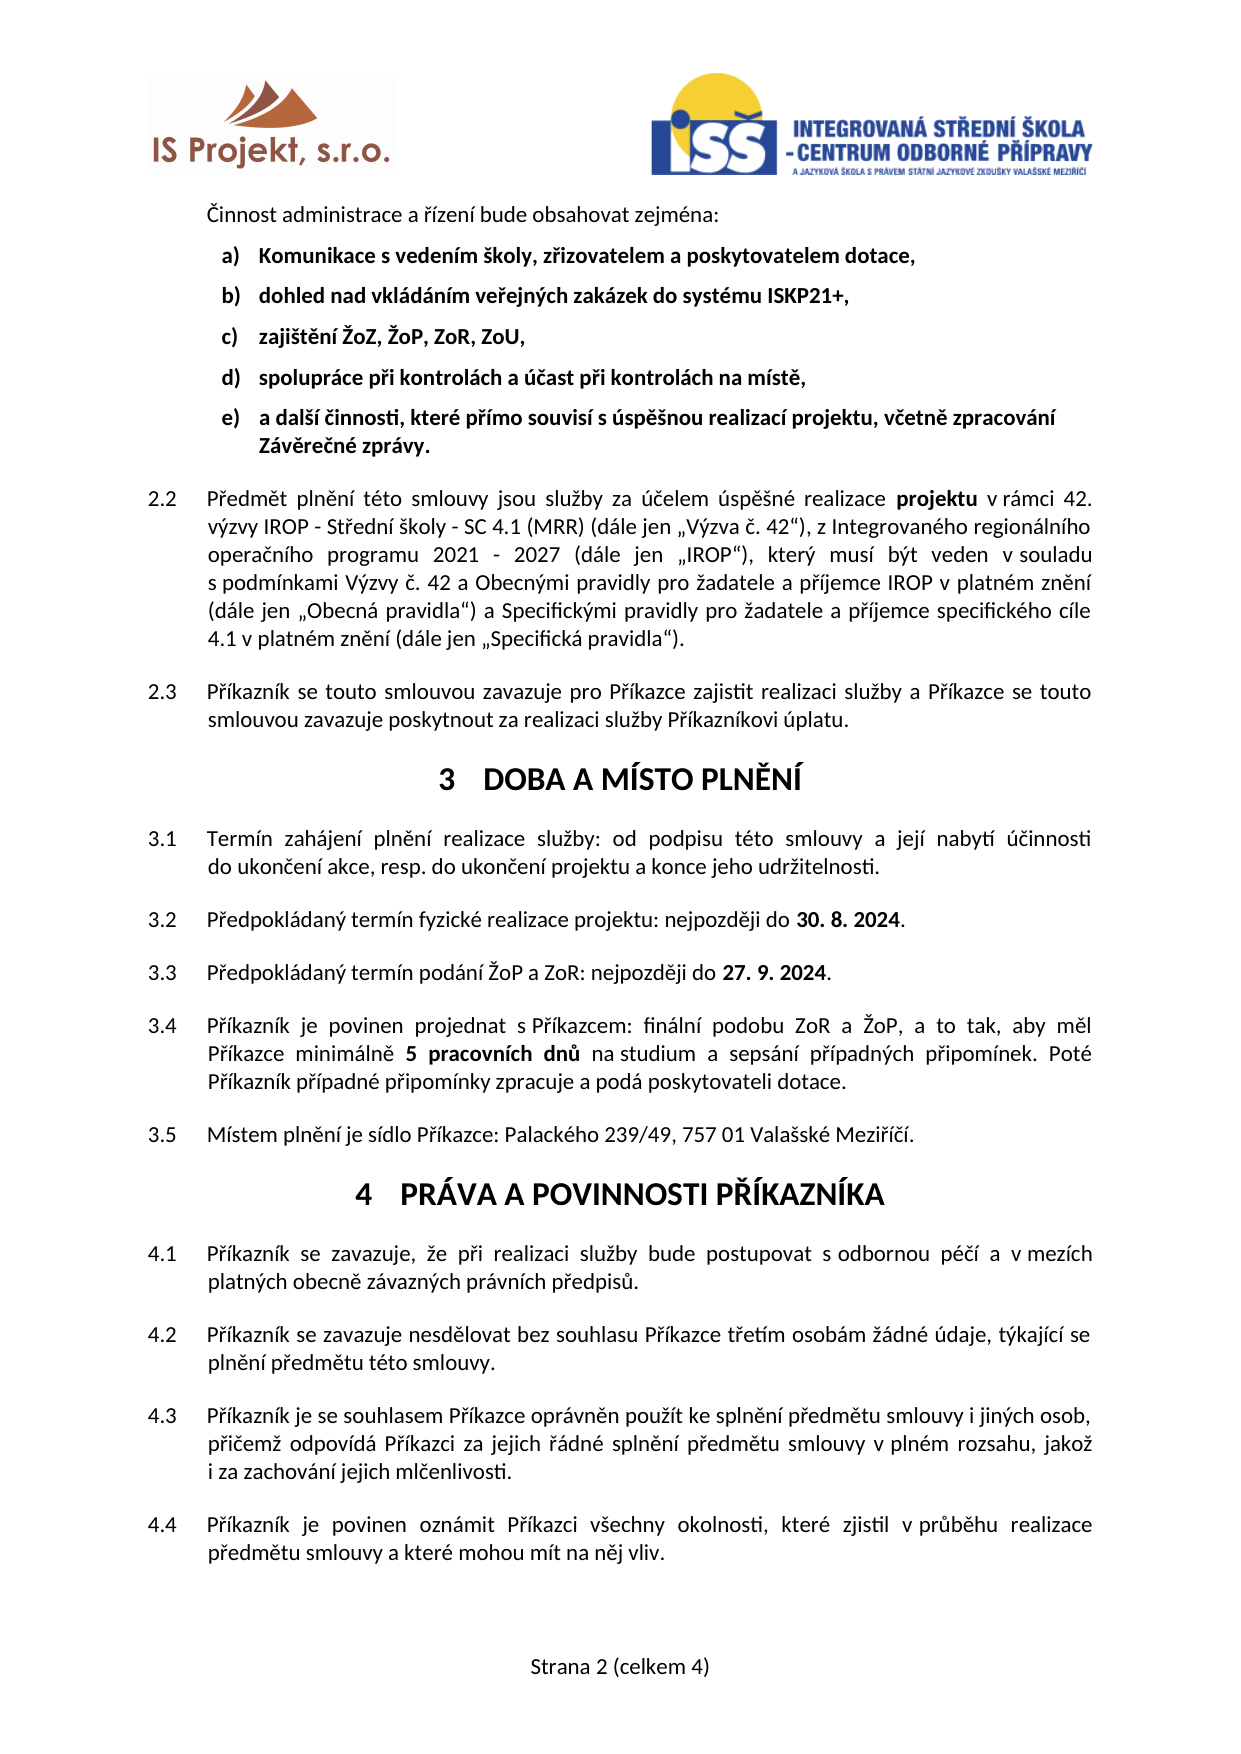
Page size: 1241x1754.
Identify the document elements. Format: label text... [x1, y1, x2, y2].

list Komunikace s vedením školy, zřizovatelem a poskytovatelem dotace, [221, 241, 1093, 269]
subtitle Příkazník je povinen oznámit Příkazci všechny okolnosti, které zjistil v průběhu realizace předmětu smlouvy a které mohou mít na něj vliv. [148, 1510, 1093, 1566]
subtitle Příkazník se zavazuje, že při realizaci služby bude postupovat s odbornou péčí a v mezích platných obecně závazných právních předpisů. [148, 1239, 1093, 1295]
subtitle Místem plnění je sídlo Příkazce: Palackého 239/49, 757 01 Valašské Meziříčí. [148, 1120, 1093, 1148]
subtitle Příkazník se touto smlouvou zavazuje pro Příkazce zajistit realizaci služby a Příkazce se touto smlouvou zavazuje poskytnout za realizaci služby Příkazníkovi úplatu. [148, 677, 1093, 733]
subtitle Předmět plnění této smlouvy jsou služby za účelem úspěšné realizace projektu v rámci 42. výzvy IROP - Střední školy - SC 4.1 (MRR) (dále jen „Výzva č. 42“), z Integrovaného regionálního operačního programu 2021 - 2027 (dále jen „IROP“), který musí být veden v souladu s podmínkami Výzvy č. 42 a Obecnými pravidly pro žadatele a příjemce IROP v platném znění (dále jen „Obecná pravidla“) a Specifickými pravidly pro žadatele a příjemce specifického cíle 4.1 v platném znění (dále jen „Specifická pravidla“). [148, 484, 1093, 652]
list dohled nad vkládáním veřejných zakázek do systému ISKP21+, [221, 282, 1093, 309]
subtitle Příkazník se zavazuje nesdělovat bez souhlasu Příkazce třetím osobám žádné údaje, týkající se plnění předmětu této smlouvy. [148, 1320, 1093, 1376]
picture [651, 73, 1093, 175]
picture [147, 73, 396, 175]
text Činnost administrace a řízení bude obsahovat zejména: [207, 201, 1093, 228]
subtitle Předpokládaný termín podání ŽoP a ZoR: nejpozději do 27. 9. 2024. [148, 958, 1093, 986]
subtitle Příkazník je povinen projednat s Příkazcem: finální podobu ZoR a ŽoP, a to tak, aby měl Příkazce minimálně 5 pracovních dnů na studium a sepsání případných připomínek. Poté Příkazník případné připomínky zpracuje a podá poskytovateli dotace. [148, 1011, 1093, 1095]
subtitle Příkazník je se souhlasem Příkazce oprávněn použít ke splnění předmětu smlouvy i jiných osob, přičemž odpovídá Příkazci za jejich řádné splnění předmětu smlouvy v plném rozsahu, jakož i za zachování jejich mlčenlivosti. [148, 1401, 1093, 1485]
subtitle DOBA A MÍSTO PLNĚNÍ [148, 758, 1093, 799]
list a další činnosti, které přímo souvisí s úspěšnou realizací projektu, včetně zpracování Závěrečné zprávy. [221, 403, 1093, 459]
subtitle Termín zahájení plnění realizace služby: od podpisu této smlouvy a její nabytí účinnosti do ukončení akce, resp. do ukončení projektu a konce jeho udržitelnosti. [148, 824, 1093, 880]
subtitle Předpokládaný termín fyzické realizace projektu: nejpozději do 30. 8. 2024. [148, 905, 1093, 933]
list zajištění ŽoZ, ŽoP, ZoR, ZoU, [221, 322, 1093, 350]
subtitle Práva a povinnosti Příkazníka [148, 1173, 1093, 1214]
list spolupráce při kontrolách a účast při kontrolách na místě, [221, 363, 1093, 391]
